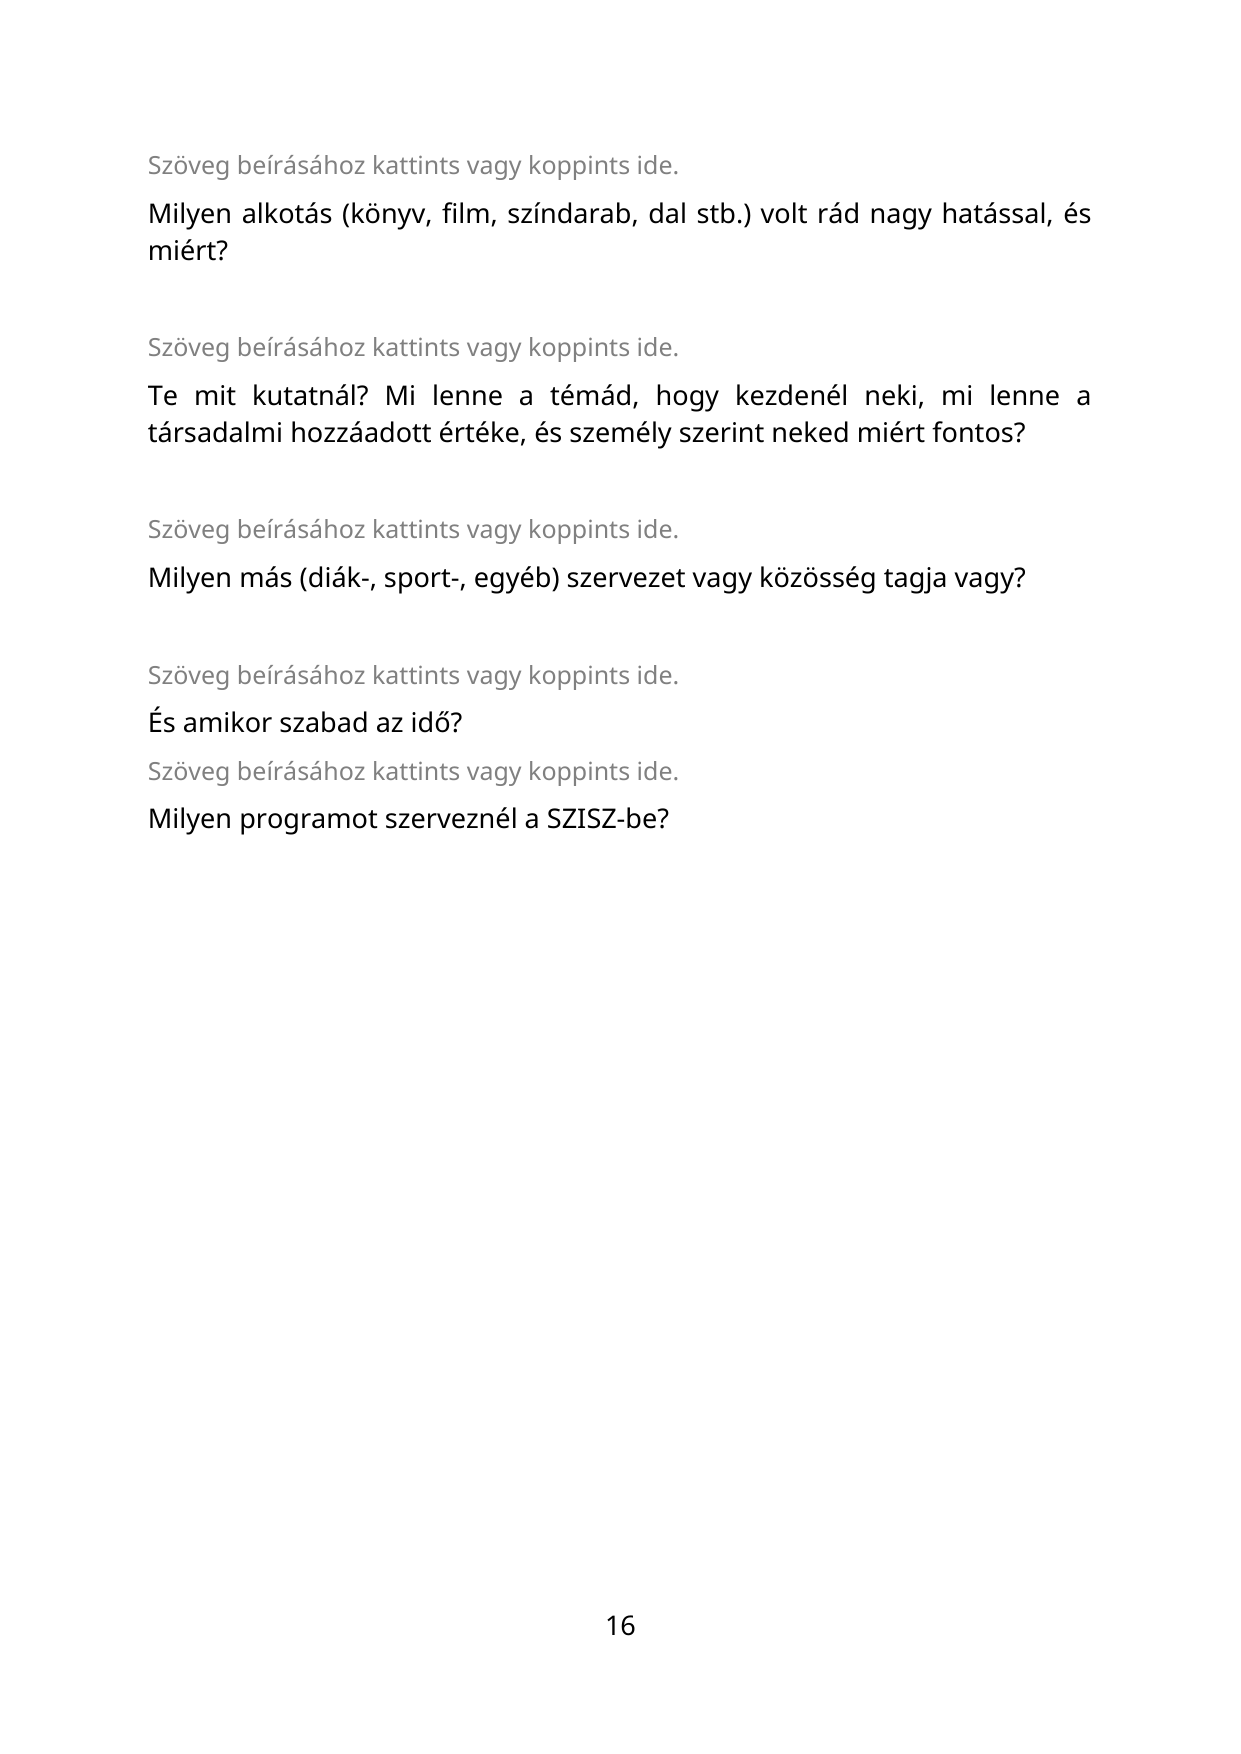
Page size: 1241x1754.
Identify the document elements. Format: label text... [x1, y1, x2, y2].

text Te mit kutatnál? Mi lenne a témád, hogy kezdenél neki, mi lenne a társadalmi hozzáadott értéke, és személy szerint neked miért fontos? [148, 376, 1093, 450]
text Milyen programot szerveznél a SZISZ-be? [148, 800, 1093, 837]
text Milyen más (diák-, sport-, egyéb) szervezet vagy közösség tagja vagy? [148, 558, 1093, 595]
text Milyen alkotás (könyv, film, színdarab, dal stb.) volt rád nagy hatással, és miért? [148, 194, 1093, 268]
text És amikor szabad az idő? [148, 704, 1093, 741]
